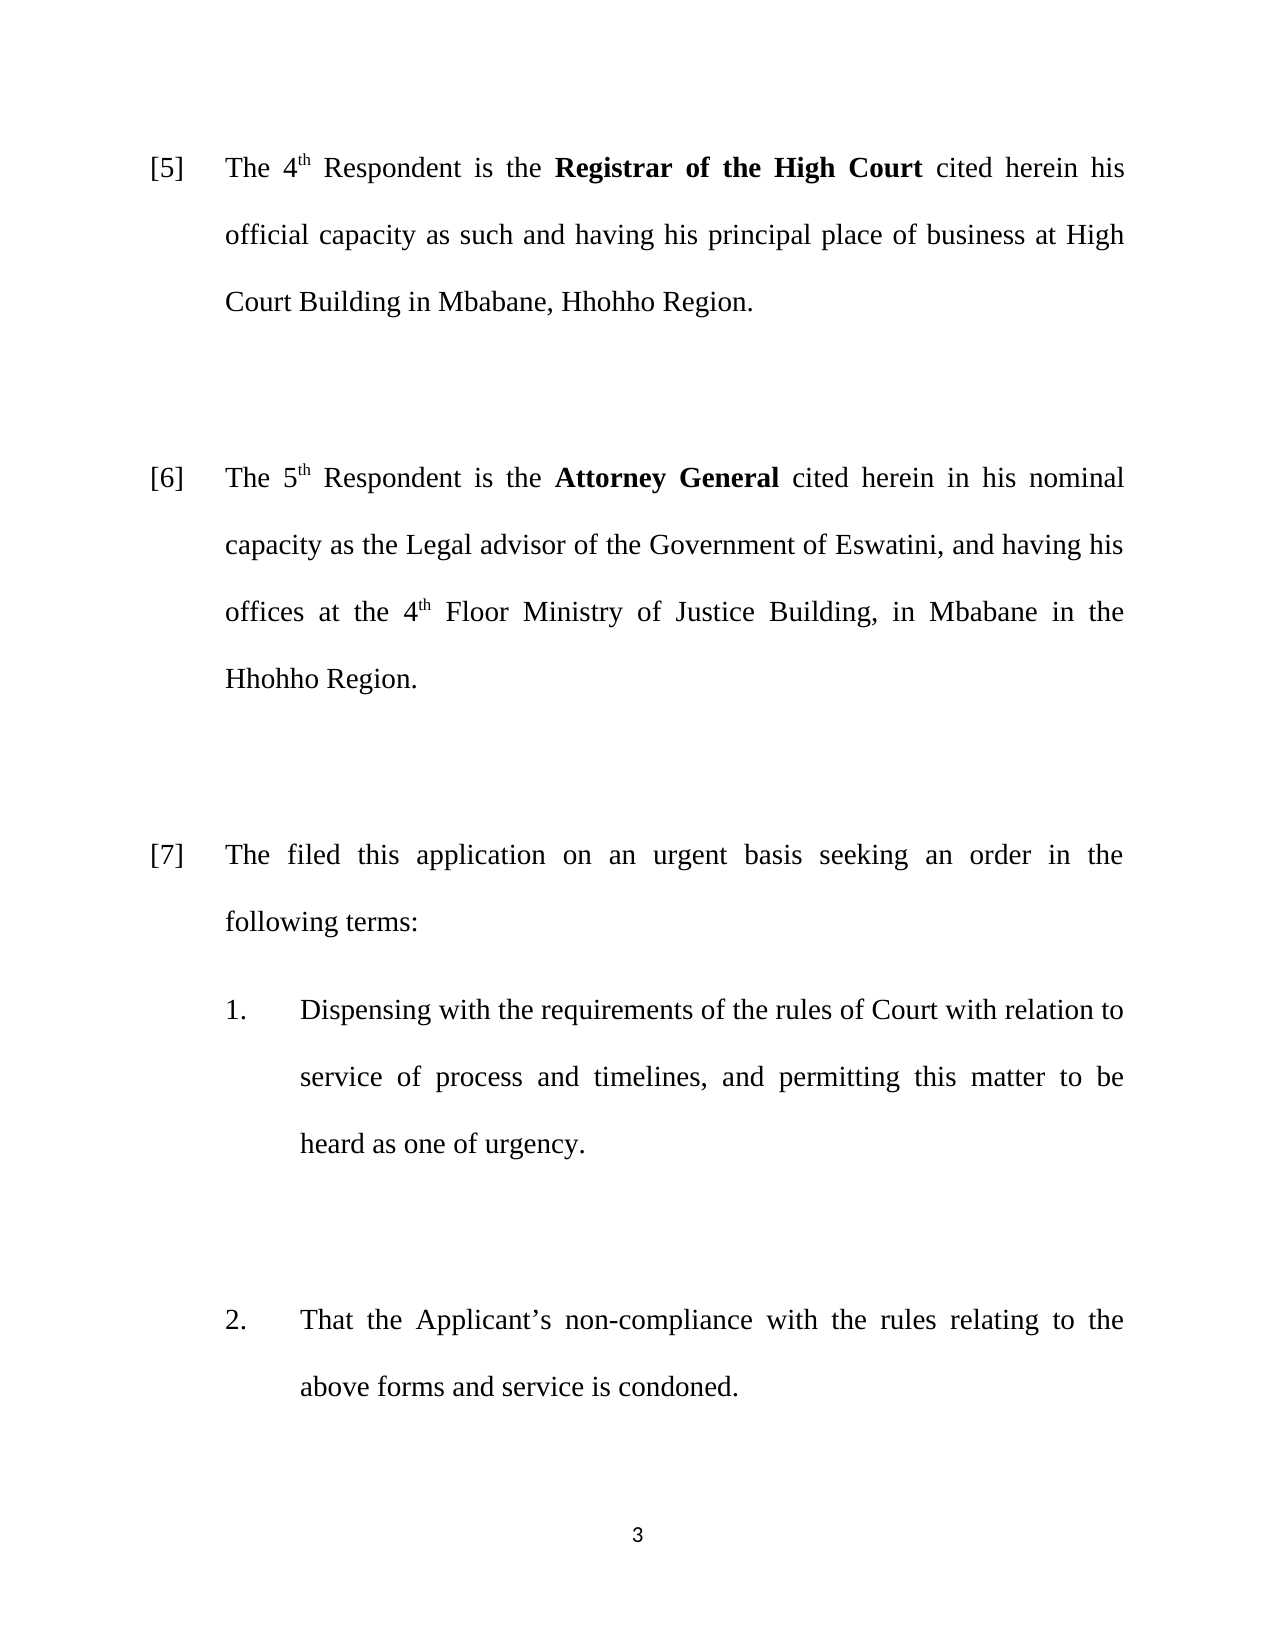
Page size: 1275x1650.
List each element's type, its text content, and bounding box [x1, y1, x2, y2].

text 2. That the Applicant’s non-compliance with the rules relating to the above forms and service is condoned. [225, 1302, 1125, 1403]
text [6] The 5th Respondent is the Attorney General cited herein in his nominal capacity as the Legal advisor of the Government of Eswatini, and having his offices at the 4th Floor Ministry of Justice Building, in Mbabane in the Hhohho Region. [150, 460, 1125, 695]
text [7] The filed this application on an urgent basis seeking an order in the following terms: [150, 837, 1125, 938]
text 1. Dispensing with the requirements of the rules of Court with relation to service of process and timelines, and permitting this matter to be heard as one of urgency. [225, 992, 1125, 1160]
text [5] The 4th Respondent is the Registrar of the High Court cited herein his official capacity as such and having his principal place of business at High Court Building in Mbabane, Hhohho Region. [150, 150, 1125, 318]
